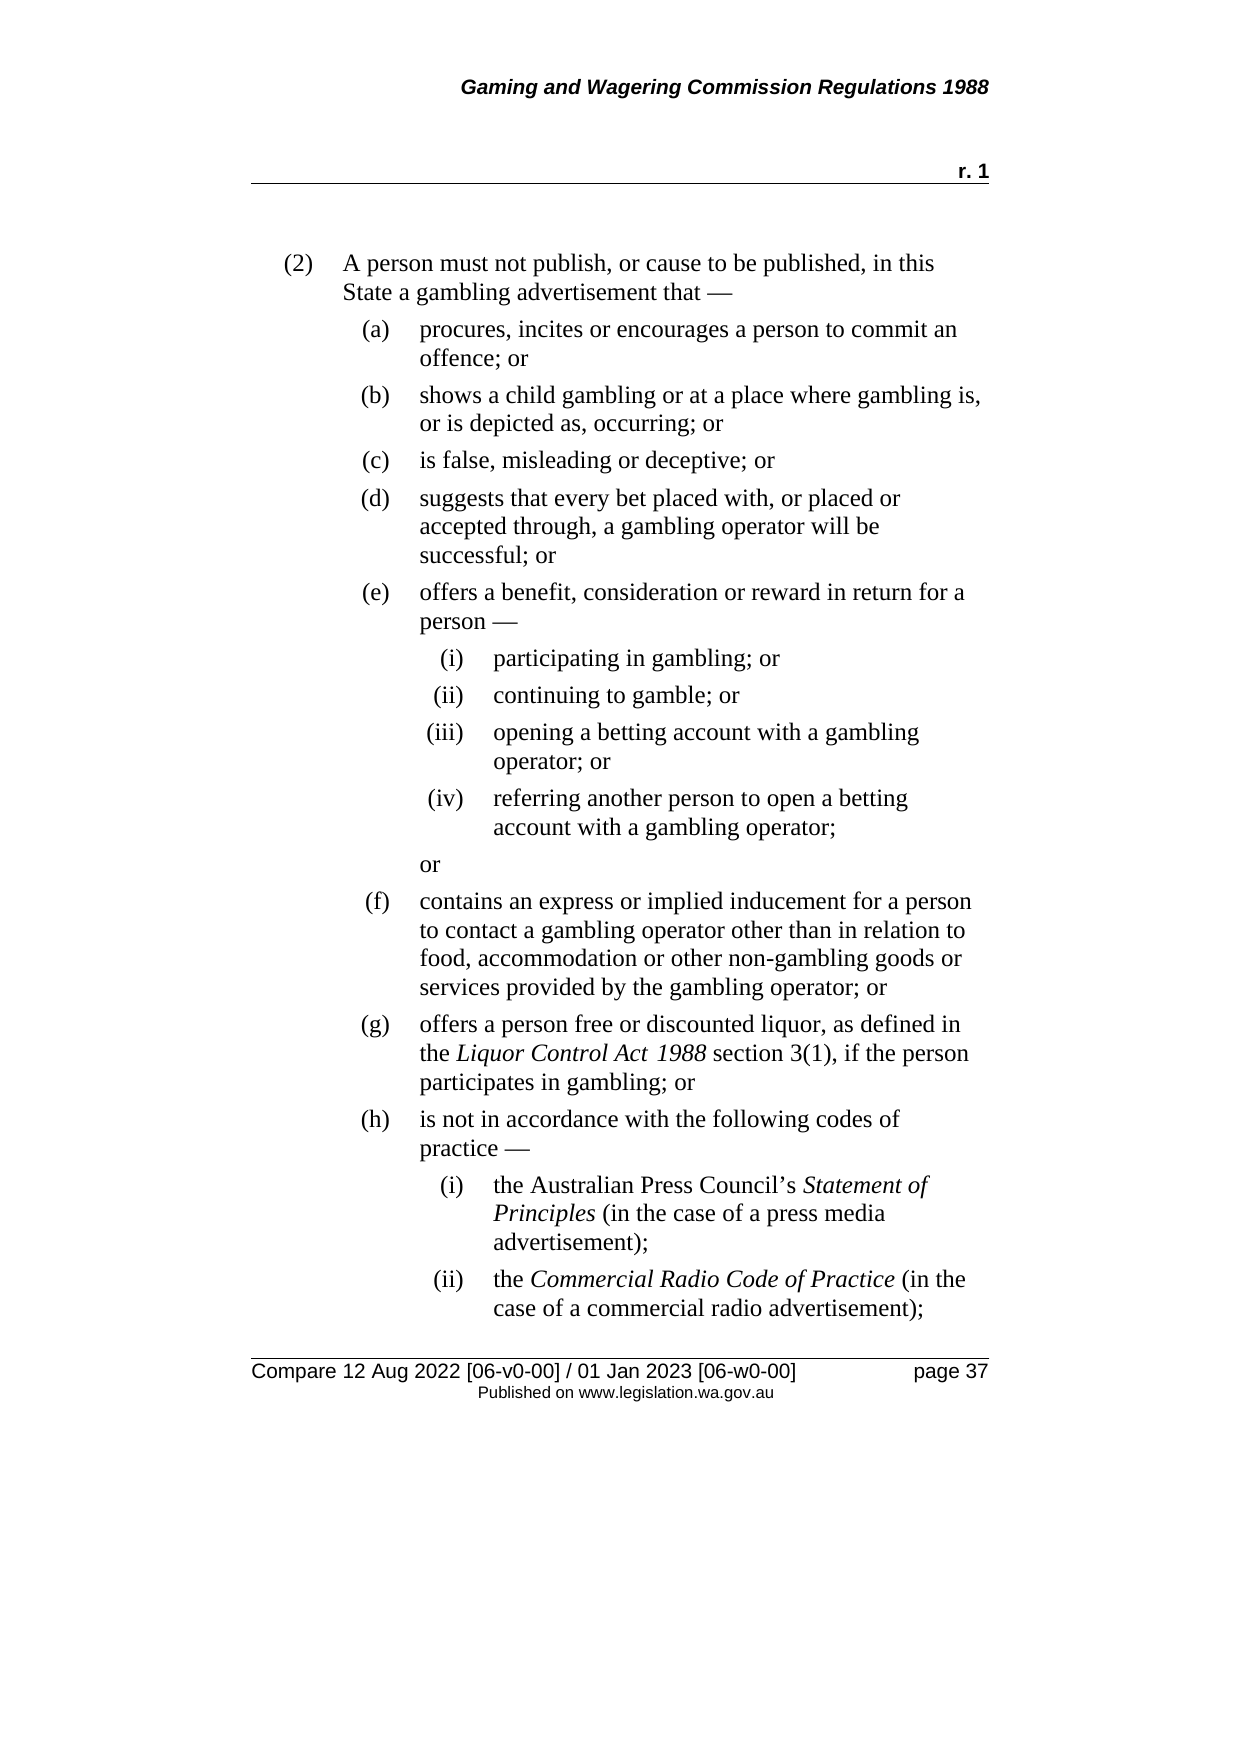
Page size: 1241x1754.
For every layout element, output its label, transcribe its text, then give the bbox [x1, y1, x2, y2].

text (b) shows a child gambling or at a place where gambling is, or is depicted as, occurring; or [251, 380, 989, 437]
text (g) offers a person free or discounted liquor, as defined in the Liquor Control Act 1988 section 3(1), if the person participates in gambling; or [251, 1009, 989, 1096]
text (h) is not in accordance with the following codes of practice — [251, 1104, 989, 1161]
text (ii) the Commercial Radio Code of Practice (in the case of a commercial radio advertisement); [251, 1264, 989, 1322]
text (i) participating in gambling; or [251, 643, 989, 672]
text (i) the Australian Press Council’s Statement of Principles (in the case of a press media advertisement); [251, 1170, 989, 1256]
text (e) offers a benefit, consideration or reward in return for a person — [251, 577, 989, 635]
text (iii) opening a betting account with a gambling operator; or [251, 717, 989, 775]
text (ii) continuing to gamble; or [251, 680, 989, 709]
text (iv) referring another person to open a betting account with a gambling operator; [251, 783, 989, 841]
text or [251, 849, 989, 878]
text (c) is false, misleading or deceptive; or [251, 446, 989, 474]
text (a) procures, incites or encourages a person to commit an offence; or [251, 314, 989, 371]
text (d) suggests that every bet placed with, or placed or accepted through, a gambling operator will be successful; or [251, 483, 989, 569]
text (f) contains an express or implied inducement for a person to contact a gambling operator other than in relation to food, accommodation or other non-gambling goods or services provided by the gambling operator; or [251, 886, 989, 1001]
text (2) A person must not publish, or cause to be published, in this State a gambling advertisement that — [251, 248, 989, 306]
